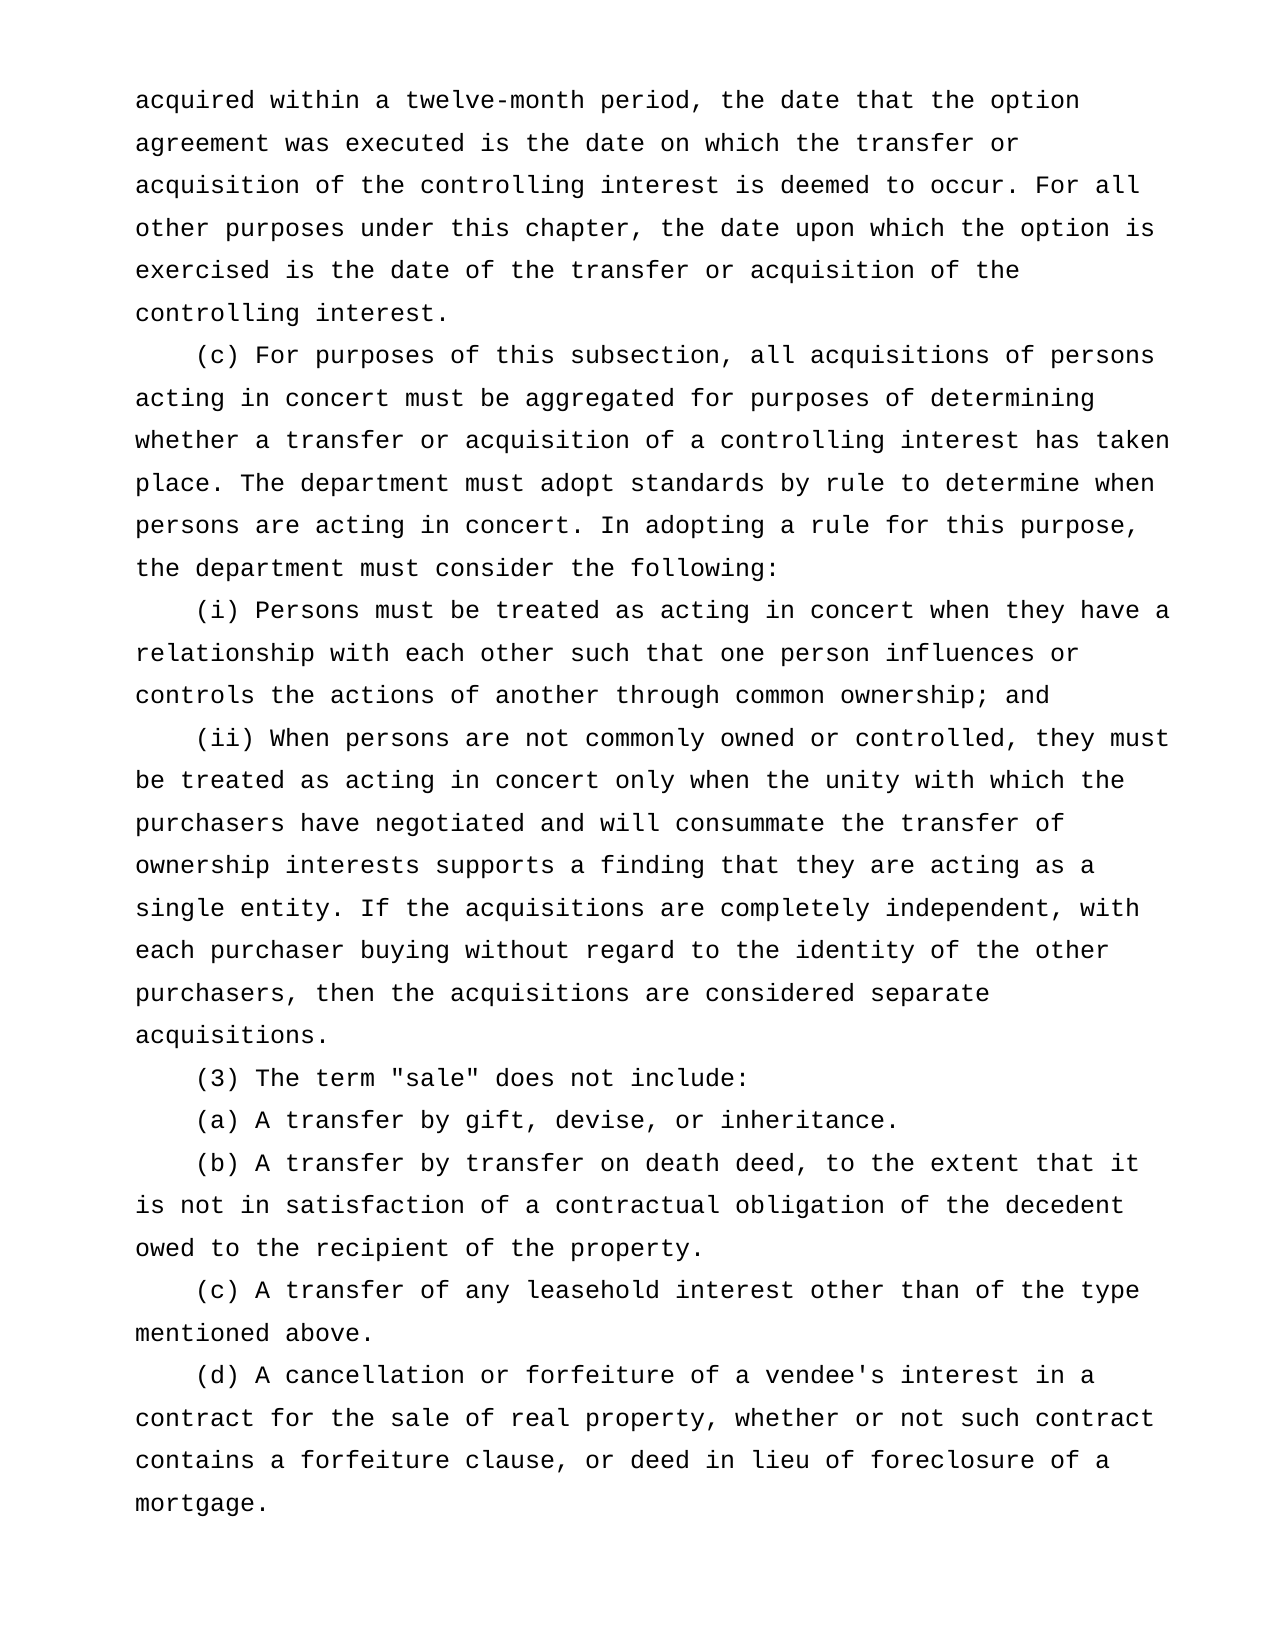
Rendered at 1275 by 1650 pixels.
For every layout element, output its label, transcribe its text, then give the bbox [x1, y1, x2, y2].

text (d) A cancellation or forfeiture of a vendee's interest in a contract for the sale of real property, whether or not such contract contains a forfeiture clause, or deed in lieu of foreclosure of a mortgage. [135, 1350, 1170, 1520]
text (c) A transfer of any leasehold interest other than of the type mentioned above. [135, 1265, 1170, 1350]
text (b) A transfer by transfer on death deed, to the extent that it is not in satisfaction of a contractual obligation of the decedent owed to the recipient of the property. [135, 1137, 1170, 1265]
text (i) Persons must be treated as acting in concert when they have a relationship with each other such that one person influences or controls the actions of another through common ownership; and [135, 585, 1170, 712]
text (ii) When persons are not commonly owned or controlled, they must be treated as acting in concert only when the unity with which the purchasers have negotiated and will consummate the transfer of ownership interests supports a finding that they are acting as a single entity. If the acquisitions are completely independent, with each purchaser buying without regard to the identity of the other purchasers, then the acquisitions are considered separate acquisitions. [135, 712, 1170, 1052]
text (3) The term "sale" does not include: [135, 1052, 1170, 1095]
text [135, 75, 1170, 330]
text (a) A transfer by gift, devise, or inheritance. [135, 1095, 1170, 1137]
text (c) For purposes of this subsection, all acquisitions of persons acting in concert must be aggregated for purposes of determining whether a transfer or acquisition of a controlling interest has taken place. The department must adopt standards by rule to determine when persons are acting in concert. In adopting a rule for this purpose, the department must consider the following: [135, 330, 1170, 585]
